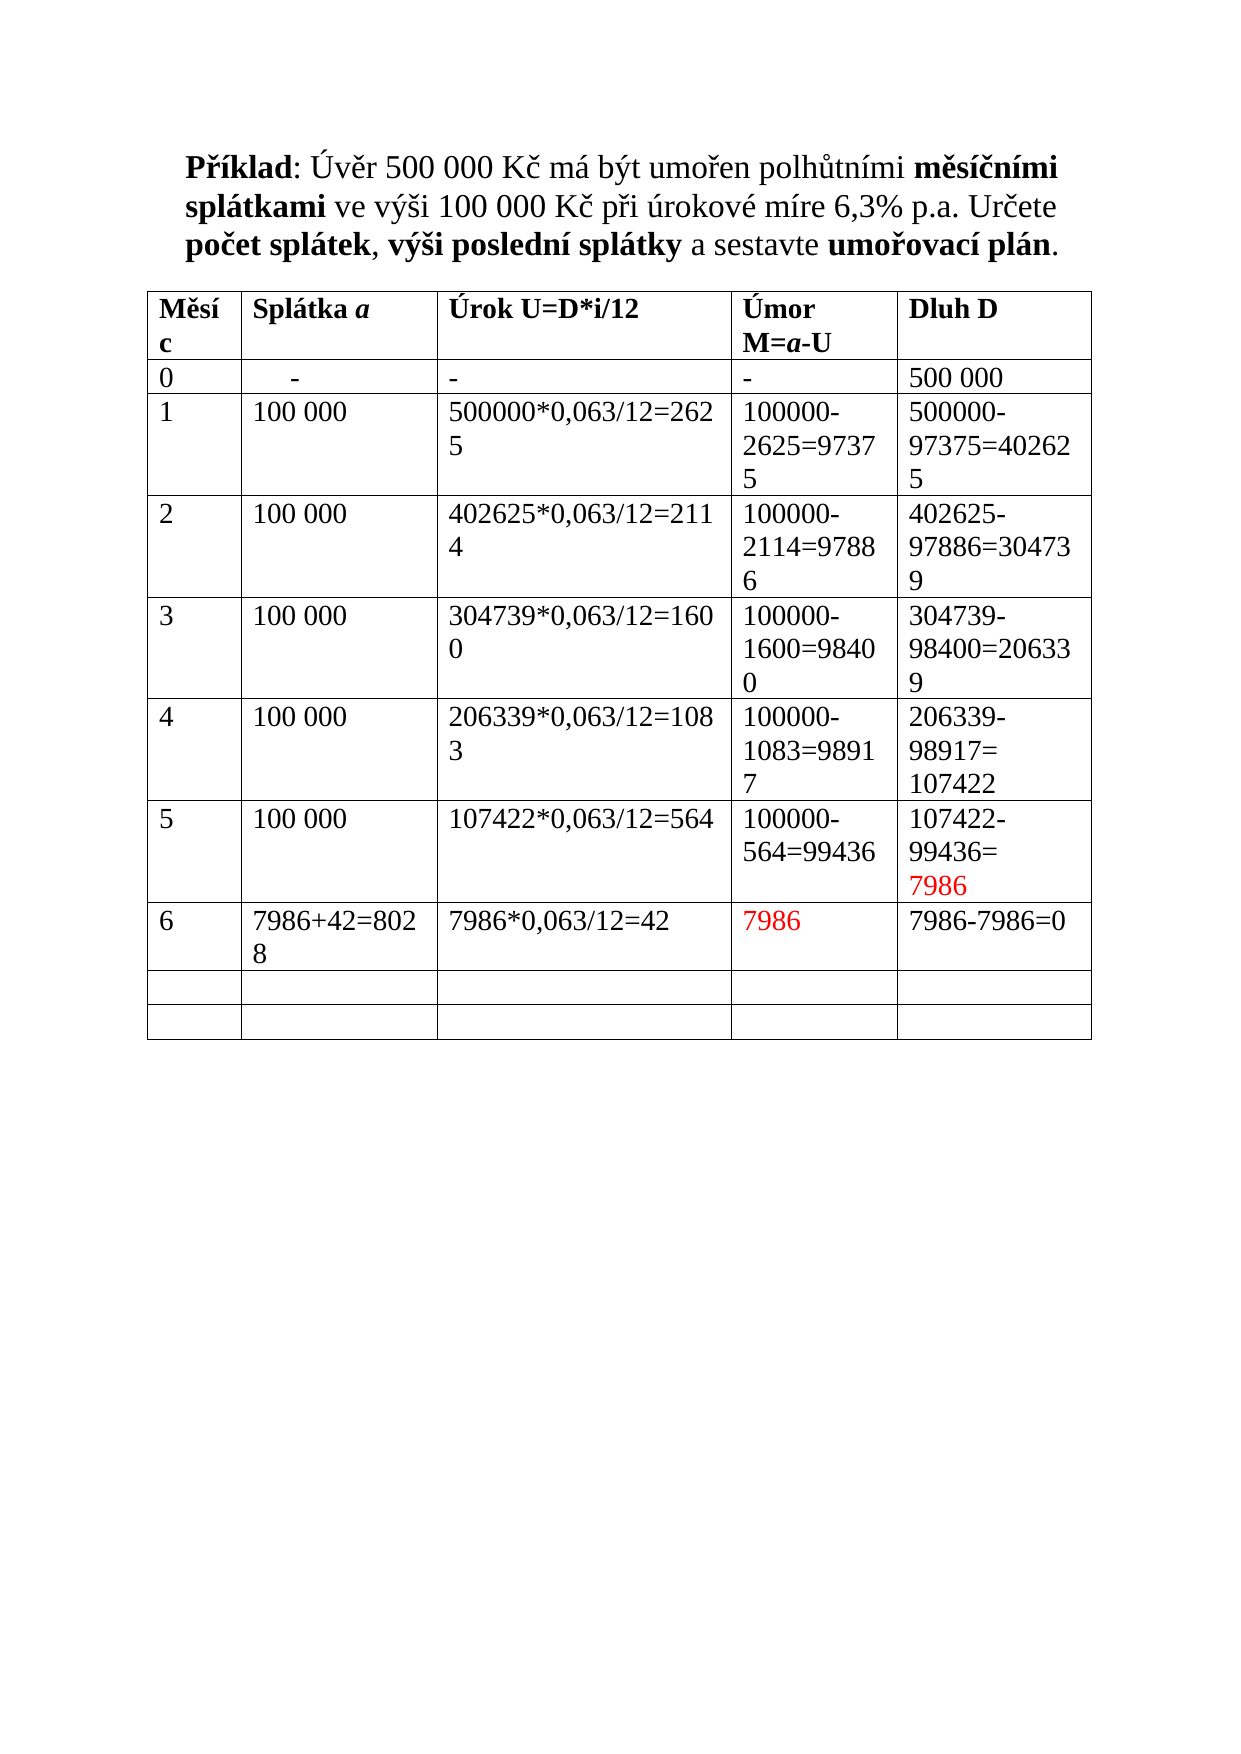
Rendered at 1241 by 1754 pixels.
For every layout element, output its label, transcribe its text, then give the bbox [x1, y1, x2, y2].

table_cell 0 [148, 360, 241, 393]
table_cell 100000-1083=98917 [732, 699, 897, 800]
table_header Úmor M=a-U [732, 292, 897, 359]
table_cell 7986 [732, 903, 897, 970]
table_cell [148, 971, 241, 1004]
table_cell 107422*0,063/12=564 [438, 801, 731, 902]
table_cell 206339-98917= 107422 [898, 699, 1091, 800]
table_cell [438, 1005, 731, 1039]
table_cell - [242, 360, 437, 393]
table_header Dluh D [898, 292, 1091, 359]
table_cell [732, 1005, 897, 1039]
table_cell 500000-97375=402625 [898, 394, 1091, 495]
table_cell 2 [148, 496, 241, 597]
table_cell 4 [148, 699, 241, 800]
table_cell 3 [148, 598, 241, 698]
table_cell - [438, 360, 731, 393]
table_cell 100000-564=99436 [732, 801, 897, 902]
table_cell 107422-99436= 7986 [898, 801, 1091, 902]
table_header Úrok U=D*i/12 [438, 292, 731, 359]
table_cell 100000-1600=98400 [732, 598, 897, 698]
table_cell 6 [148, 903, 241, 970]
table_cell [148, 1005, 241, 1039]
table_header Měsíc [148, 292, 241, 359]
table_cell 304739*0,063/12=1600 [438, 598, 731, 698]
table_cell 100 000 [242, 699, 437, 800]
table_cell 206339*0,063/12=1083 [438, 699, 731, 800]
table_cell 100 000 [242, 598, 437, 698]
table_cell 402625-97886=304739 [898, 496, 1091, 597]
table_cell 7986*0,063/12=42 [438, 903, 731, 970]
text Příklad: Úvěr 500 000 Kč má být umořen polhůtními měsíčními splátkami ve výši 100 000 Kč při úrokové míre 6,3% p.a. Určete počet splátek, výši poslední splátky a sestavte umořovací plán. [185, 148, 1093, 263]
table_cell 100000-2625=97375 [732, 394, 897, 495]
table_cell [438, 971, 731, 1004]
table_cell 402625*0,063/12=2114 [438, 496, 731, 597]
table_cell [242, 971, 437, 1004]
table_cell 100 000 [242, 801, 437, 902]
table_cell 100 000 [242, 394, 437, 495]
table_cell [898, 971, 1091, 1004]
table_header Splátka a [242, 292, 437, 359]
table_cell 100000-2114=97886 [732, 496, 897, 597]
table_cell - [732, 360, 897, 393]
table_cell [732, 971, 897, 1004]
table_cell 500 000 [898, 360, 1091, 393]
table_cell 7986-7986=0 [898, 903, 1091, 970]
table_cell 7986+42=8028 [242, 903, 437, 970]
table_cell [898, 1005, 1091, 1039]
table_cell 100 000 [242, 496, 437, 597]
table_cell 5 [148, 801, 241, 902]
table_cell 1 [148, 394, 241, 495]
table_cell 304739-98400=206339 [898, 598, 1091, 698]
table_cell 500000*0,063/12=2625 [438, 394, 731, 495]
table_cell [242, 1005, 437, 1039]
